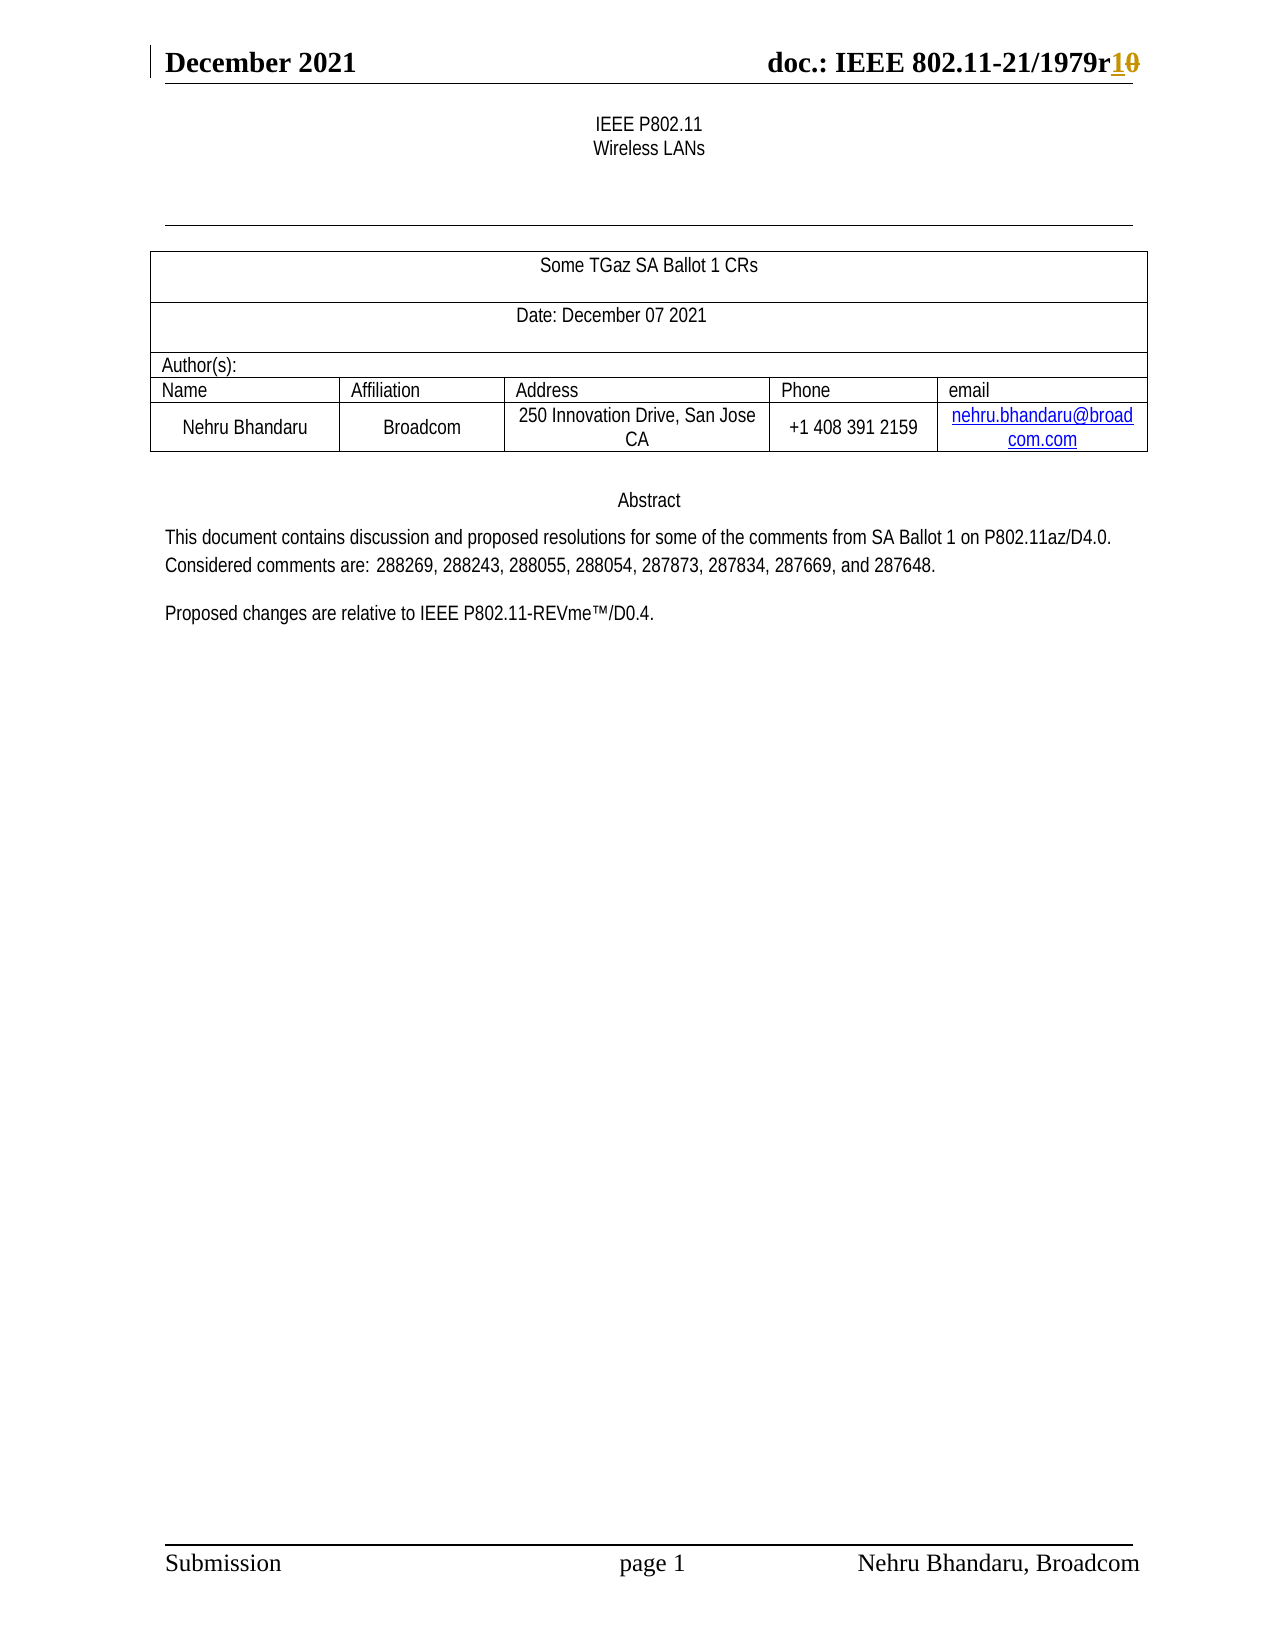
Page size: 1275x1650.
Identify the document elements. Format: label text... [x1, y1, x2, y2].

table_cell Date: December 07 2021 [151, 303, 1147, 352]
table_header Some TGaz SA Ballot 1 CRs [151, 252, 1147, 302]
table_cell nehru.bhandaru@broadcom.com [938, 403, 1147, 451]
table_cell Phone [770, 378, 937, 402]
text Proposed changes are relative to IEEE P802.11-REVme™/D0.4. [165, 601, 1133, 625]
table_cell Name [151, 378, 339, 402]
table_cell 250 Innovation Drive, San Jose CA [505, 403, 769, 451]
table_cell Address [505, 378, 769, 402]
table_cell Author(s): [151, 353, 1147, 377]
table_cell Broadcom [340, 403, 504, 451]
table_cell +1 408 391 2159 [770, 403, 937, 451]
text Abstract [165, 488, 1133, 512]
text This document contains discussion and proposed resolutions for some of the comments from SA Ballot 1 on P802.11az/D4.0. Considered comments are: 288269, 288243, 288055, 288054, 287873, 287834, 287669, and 287648. [165, 525, 1133, 577]
table_cell Nehru Bhandaru [151, 403, 339, 451]
table_cell email [938, 378, 1147, 402]
table_cell Affiliation [340, 378, 504, 402]
text IEEE P802.11 Wireless LANs [165, 112, 1133, 225]
